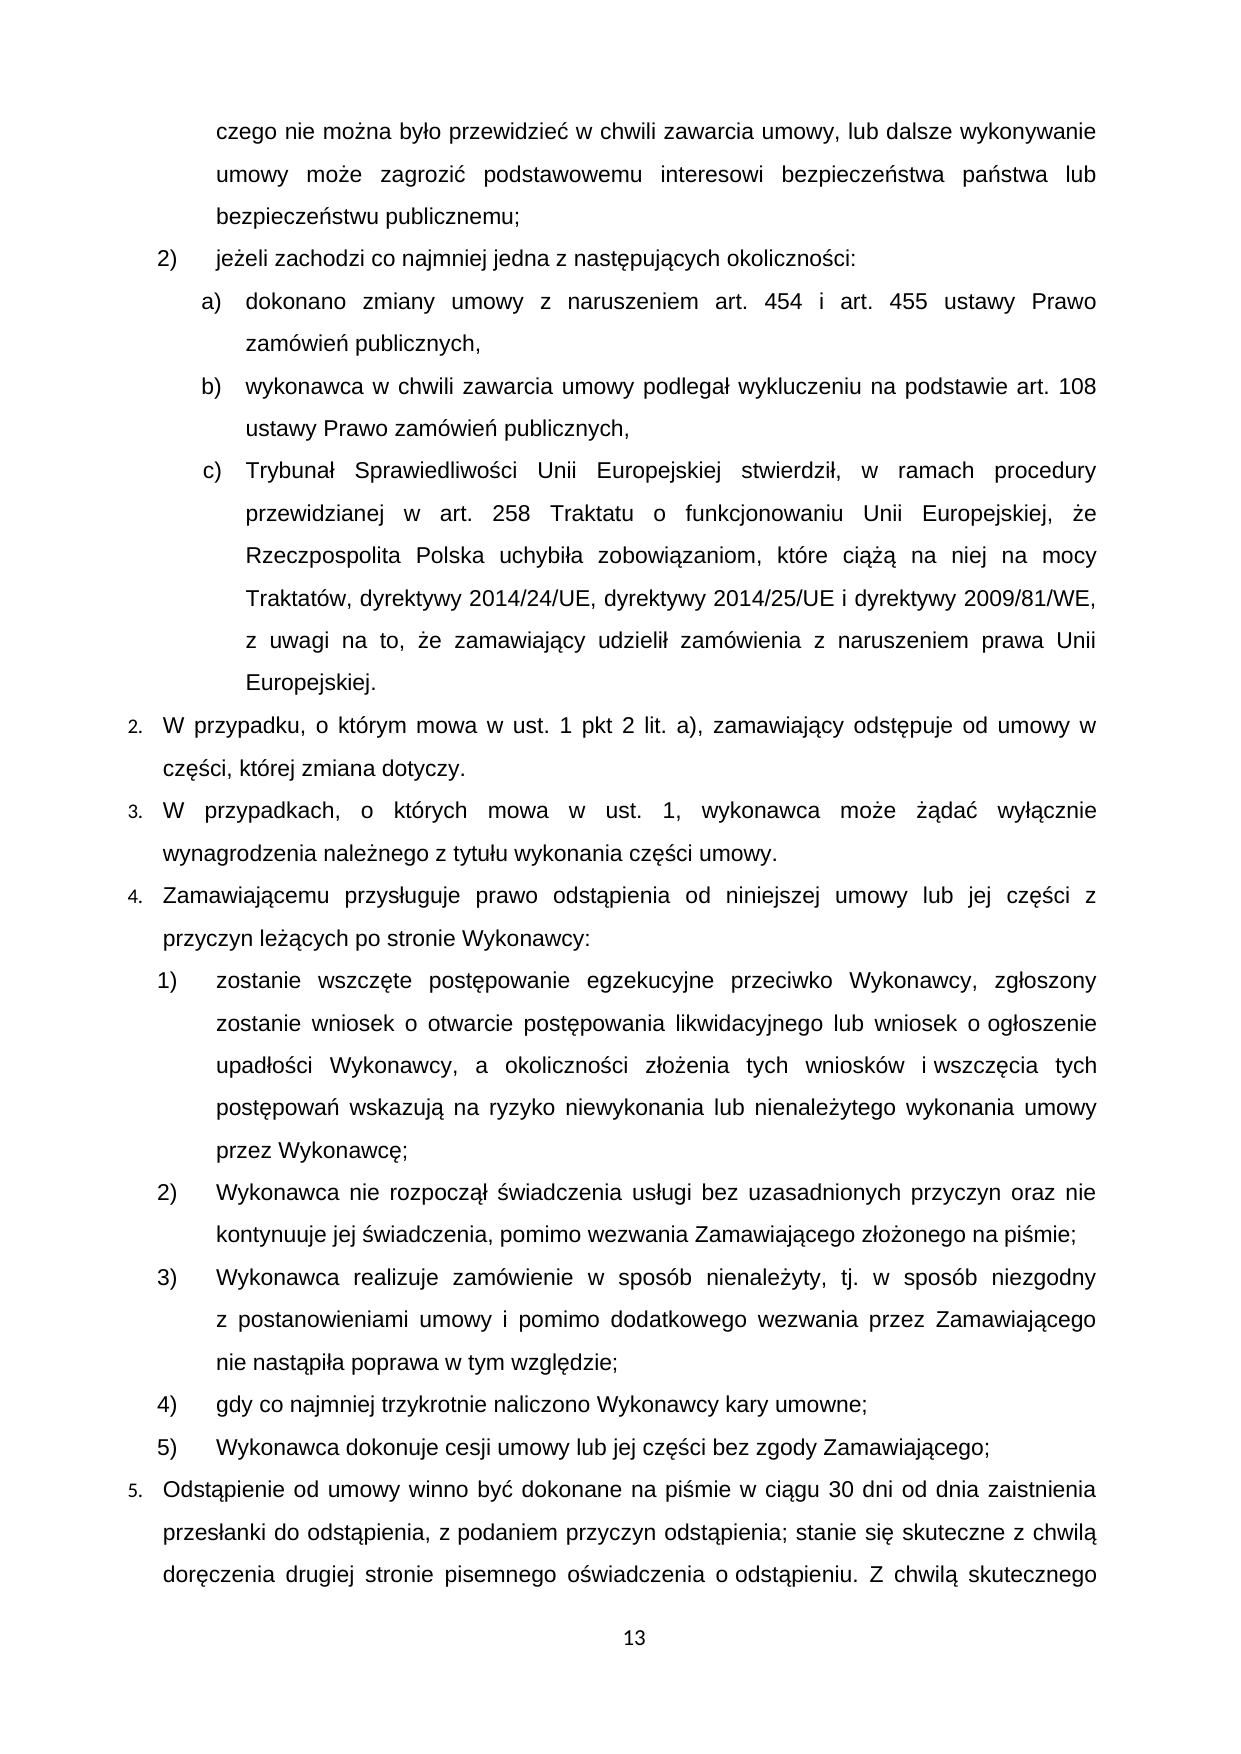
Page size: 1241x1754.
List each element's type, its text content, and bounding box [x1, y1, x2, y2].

list Trybunał Sprawiedliwości Unii Europejskiej stwierdził, w ramach procedury przewidzianej w art. 258 Traktatu o funkcjonowaniu Unii Europejskiej, że Rzeczpospolita Polska uchybiła zobowiązaniom, które ciążą na niej na mocy Traktatów, dyrektywy 2014/24/UE, dyrektywy 2014/25/UE i dyrektywy 2009/81/WE, z uwagi na to, że zamawiający udzielił zamówienia z naruszeniem prawa Unii Europejskiej. [222, 457, 1097, 696]
list wykonawca w chwili zawarcia umowy podlegał wykluczeniu na podstawie art. 108 ustawy Prawo zamówień publicznych, [222, 373, 1097, 441]
list Zamawiającemu przysługuje prawo odstąpienia od niniejszej umowy lub jej części z przyczyn leżących po stronie Wykonawcy: [127, 882, 1097, 951]
list Wykonawca realizuje zamówienie w sposób nienależyty, tj. w sposób niezgodny z postanowieniami umowy i pomimo dodatkowego wezwania przez Zamawiającego nie nastąpiła poprawa w tym względzie; [157, 1264, 1097, 1375]
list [127, 1476, 1097, 1587]
list gdy co najmniej trzykrotnie naliczono Wykonawcy kary umowne; [157, 1391, 1097, 1417]
list Wykonawca nie rozpoczął świadczenia usługi bez uzasadnionych przyczyn oraz nie kontynuuje jej świadczenia, pomimo wezwania Zamawiającego złożonego na piśmie; [157, 1179, 1097, 1248]
list zostanie wszczęte postępowanie egzekucyjne przeciwko Wykonawcy, zgłoszony zostanie wniosek o otwarcie postępowania likwidacyjnego lub wniosek o ogłoszenie upadłości Wykonawcy, a okoliczności złożenia tych wniosków i wszczęcia tych postępowań wskazują na ryzyko niewykonania lub nienależytego wykonania umowy przez Wykonawcę; [157, 967, 1097, 1163]
list W przypadkach, o których mowa w ust. 1, wykonawca może żądać wyłącznie wynagrodzenia należnego z tytułu wykonania części umowy. [127, 797, 1097, 866]
list W przypadku, o którym mowa w ust. 1 pkt 2 lit. a), zamawiający odstępuje od umowy w części, której zmiana dotyczy. [127, 712, 1097, 781]
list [157, 118, 1097, 229]
list jeżeli zachodzi co najmniej jedna z następujących okoliczności: [157, 245, 1097, 272]
list Wykonawca dokonuje cesji umowy lub jej części bez zgody Zamawiającego; [157, 1433, 1097, 1460]
list dokonano zmiany umowy z naruszeniem art. 454 i art. 455 ustawy Prawo zamówień publicznych, [222, 288, 1097, 357]
